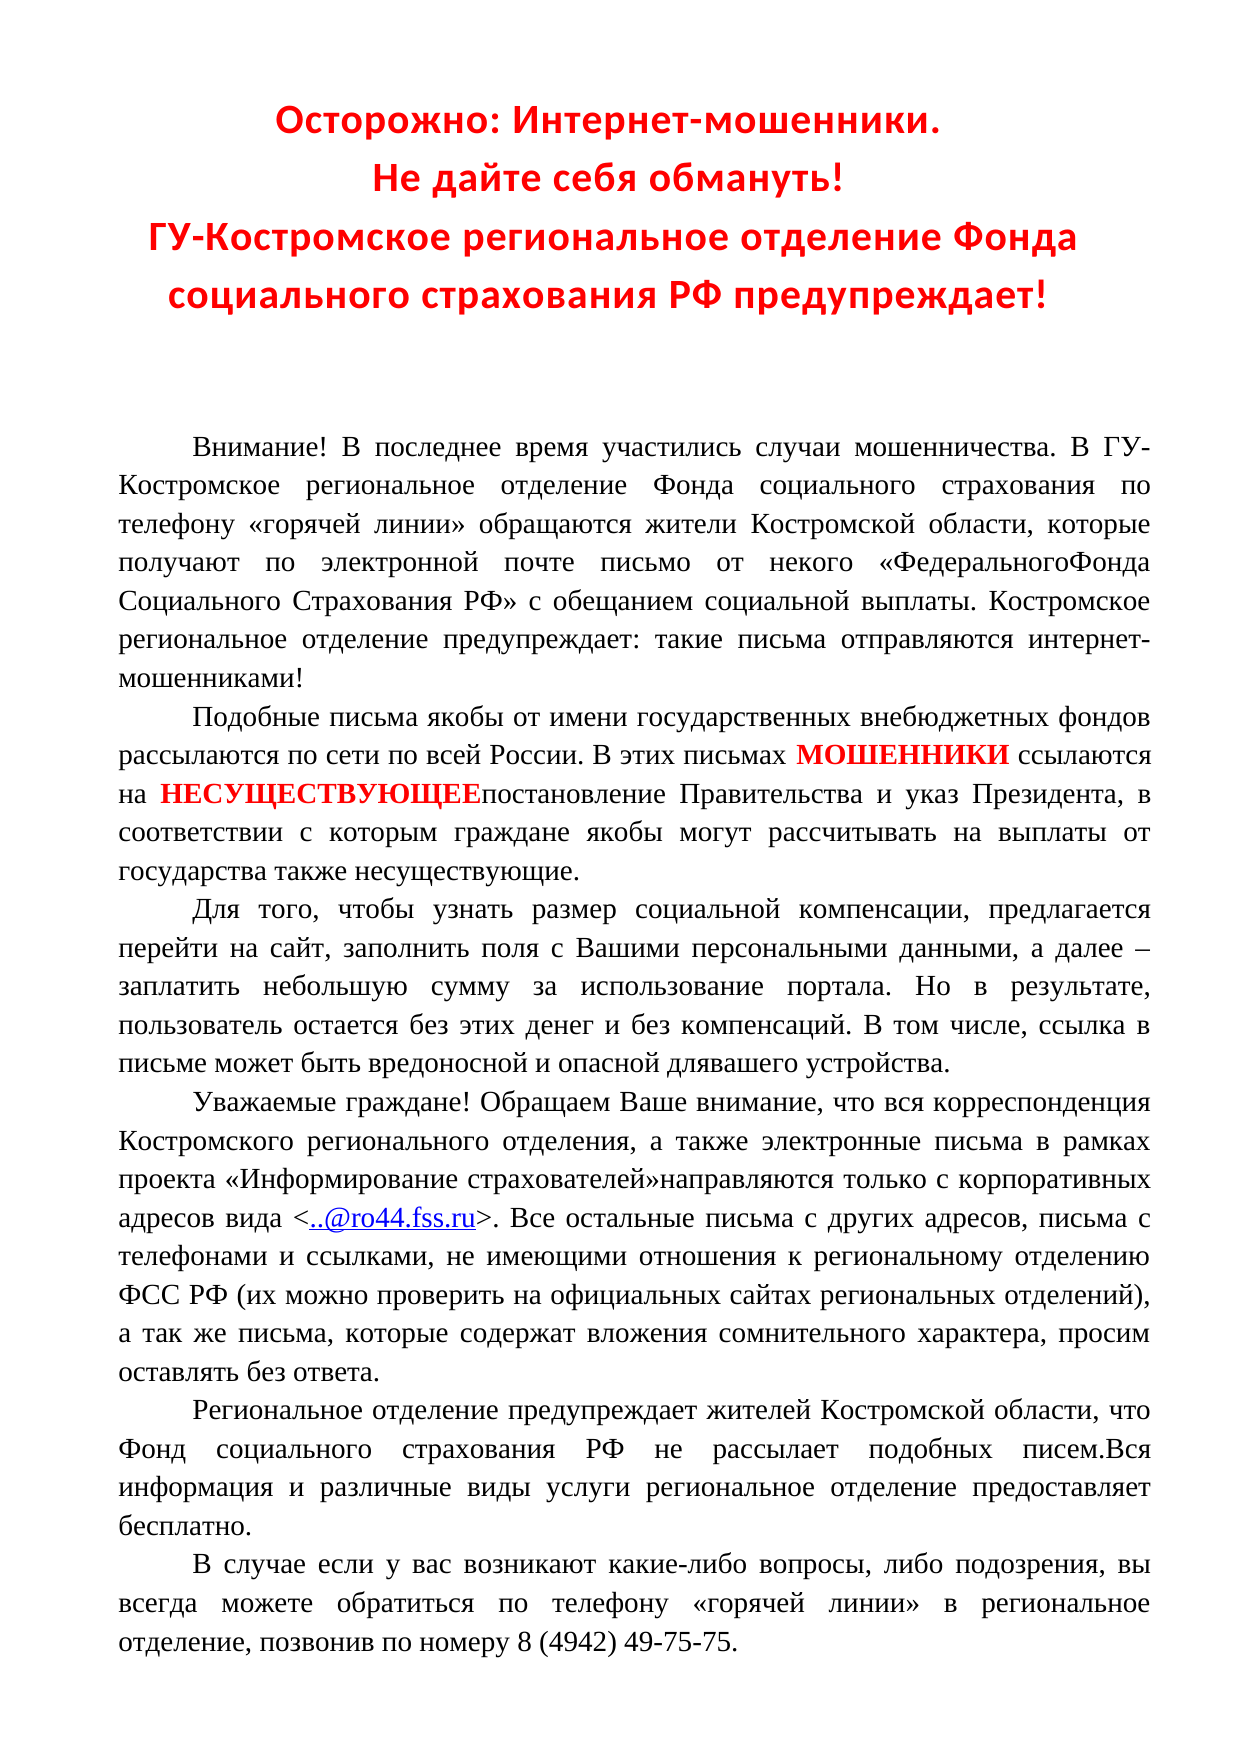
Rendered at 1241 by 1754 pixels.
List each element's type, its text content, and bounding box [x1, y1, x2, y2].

text Внимание! В последнее время участились случаи мошенничества. В ГУ-Костромское региональное отделение Фонда социального страхования по телефону «горячей линии» обращаются жители Костромской области, которые получают по электронной почте письмо от некого «ФедеральногоФонда Социального Страхования РФ» с обещанием социальной выплаты. Костромское региональное отделение предупреждает: такие письма отправляются интернет-мошенниками! [118, 429, 1152, 694]
text Для того, чтобы узнать размер социальной компенсации, предлагается перейти на сайт, заполнить поля с Вашими персональными данными, а далее – заплатить небольшую сумму за использование портала. Но в результате, пользователь остается без этих денег и без компенсаций. В том числе, ссылка в письме может быть вредоносной и опасной длявашего устройства. [118, 891, 1152, 1079]
text Уважаемые граждане! Обращаем Ваше внимание, что вся корреспонденция Костромского регионального отделения, а также электронные письма в рамках проекта «Информирование страхователей»направляются только с корпоративных адресов вида <..@ro44.fss.ru>. Все остальные письма с других адресов, письма с телефонами и ссылками, не имеющими отношения к региональному отделению ФСС РФ (их можно проверить на официальных сайтах региональных отделений), а так же письма, которые содержат вложения сомнительного характера, просим оставлять без ответа. [118, 1084, 1152, 1387]
text В случае если у вас возникают какие-либо вопросы, либо подозрения, вы всегда можете обратиться по телефону «горячей линии» в региональное отделение, позвонив по номеру 8 (4942) 49-75-75. [118, 1547, 1152, 1657]
text Региональное отделение предупреждает жителей Костромской области, что Фонд социального страхования РФ не рассылает подобных писем.Вся информация и различные виды услуги региональное отделение предоставляет бесплатно. [118, 1392, 1152, 1542]
text Подобные письма якобы от имени государственных внебюджетных фондов рассылаются по сети по всей России. В этих письмах МОШЕННИКИ ссылаются на НЕСУЩЕСТВУЮЩЕЕпостановление Правительства и указ Президента, в соответствии с которым граждане якобы могут рассчитывать на выплаты от государства также несуществующие. [118, 699, 1152, 886]
